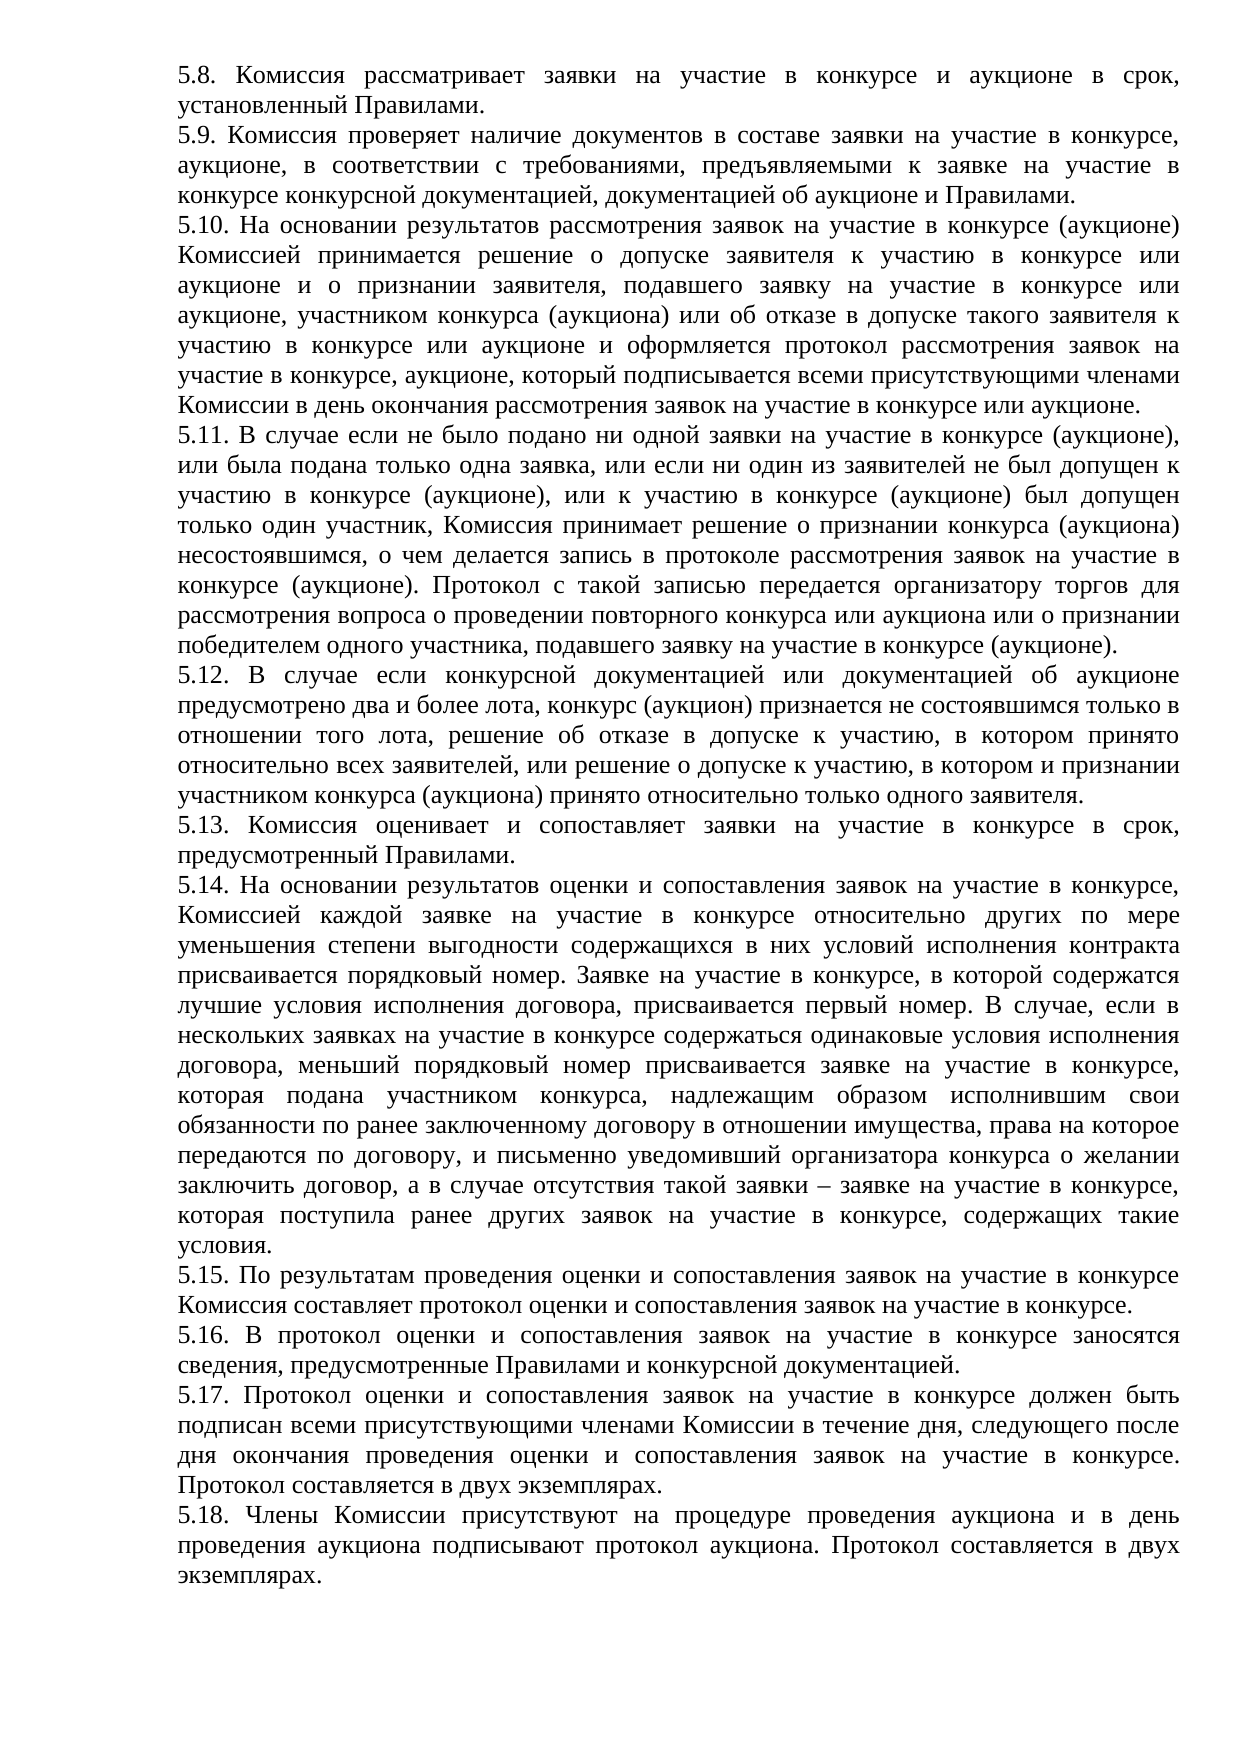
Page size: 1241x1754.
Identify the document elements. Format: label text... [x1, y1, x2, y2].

text 5.8. Комиссия рассматривает заявки на участие в конкурсе и аукционе в срок, установленный Правилами. [177, 59, 1181, 119]
text 5.17. Протокол оценки и сопоставления заявок на участие в конкурсе должен быть подписан всеми присутствующими членами Комиссии в течение дня, следующего после дня окончания проведения оценки и сопоставления заявок на участие в конкурсе. Протокол составляется в двух экземплярах. [177, 1379, 1181, 1499]
text 5.9. Комиссия проверяет наличие документов в составе заявки на участие в конкурсе, аукционе, в соответствии с требованиями, предъявляемыми к заявке на участие в конкурсе конкурсной документацией, документацией об аукционе и Правилами. [177, 119, 1181, 209]
text 5.11. В случае если не было подано ни одной заявки на участие в конкурсе (аукционе), или была подана только одна заявка, или если ни один из заявителей не был допущен к участию в конкурсе (аукционе), или к участию в конкурсе (аукционе) был допущен только один участник, Комиссия принимает решение о признании конкурса (аукциона) несостоявшимся, о чем делается запись в протоколе рассмотрения заявок на участие в конкурсе (аукционе). Протокол с такой записью передается организатору торгов для рассмотрения вопроса о проведении повторного конкурса или аукциона или о признании победителем одного участника, подавшего заявку на участие в конкурсе (аукционе). [177, 419, 1181, 659]
text 5.18. Члены Комиссии присутствуют на процедуре проведения аукциона и в день проведения аукциона подписывают протокол аукциона. Протокол составляется в двух экземплярах. [177, 1499, 1181, 1589]
text 5.15. По результатам проведения оценки и сопоставления заявок на участие в конкурсе Комиссия составляет протокол оценки и сопоставления заявок на участие в конкурсе. [177, 1259, 1181, 1319]
text 5.13. Комиссия оценивает и сопоставляет заявки на участие в конкурсе в срок, предусмотренный Правилами. [177, 809, 1181, 869]
text 5.10. На основании результатов рассмотрения заявок на участие в конкурсе (аукционе) Комиссией принимается решение о допуске заявителя к участию в конкурсе или аукционе и о признании заявителя, подавшего заявку на участие в конкурсе или аукционе, участником конкурса (аукциона) или об отказе в допуске такого заявителя к участию в конкурсе или аукционе и оформляется протокол рассмотрения заявок на участие в конкурсе, аукционе, который подписывается всеми присутствующими членами Комиссии в день окончания рассмотрения заявок на участие в конкурсе или аукционе. [177, 209, 1181, 419]
text 5.14. На основании результатов оценки и сопоставления заявок на участие в конкурсе, Комиссией каждой заявке на участие в конкурсе относительно других по мере уменьшения степени выгодности содержащихся в них условий исполнения контракта присваивается порядковый номер. Заявке на участие в конкурсе, в которой содержатся лучшие условия исполнения договора, присваивается первый номер. В случае, если в нескольких заявках на участие в конкурсе содержаться одинаковые условия исполнения договора, меньший порядковый номер присваивается заявке на участие в конкурсе, которая подана участником конкурса, надлежащим образом исполнившим свои обязанности по ранее заключенному договору в отношении имущества, права на которое передаются по договору, и письменно уведомивший организатора конкурса о желании заключить договор, а в случае отсутствия такой заявки – заявке на участие в конкурсе, которая поступила ранее других заявок на участие в конкурсе, содержащих такие условия. [177, 869, 1181, 1259]
text 5.12. В случае если конкурсной документацией или документацией об аукционе предусмотрено два и более лота, конкурс (аукцион) признается не состоявшимся только в отношении того лота, решение об отказе в допуске к участию, в котором принято относительно всех заявителей, или решение о допуске к участию, в котором и признании участником конкурса (аукциона) принято относительно только одного заявителя. [177, 659, 1181, 809]
text 5.16. В протокол оценки и сопоставления заявок на участие в конкурсе заносятся сведения, предусмотренные Правилами и конкурсной документацией. [177, 1319, 1181, 1379]
